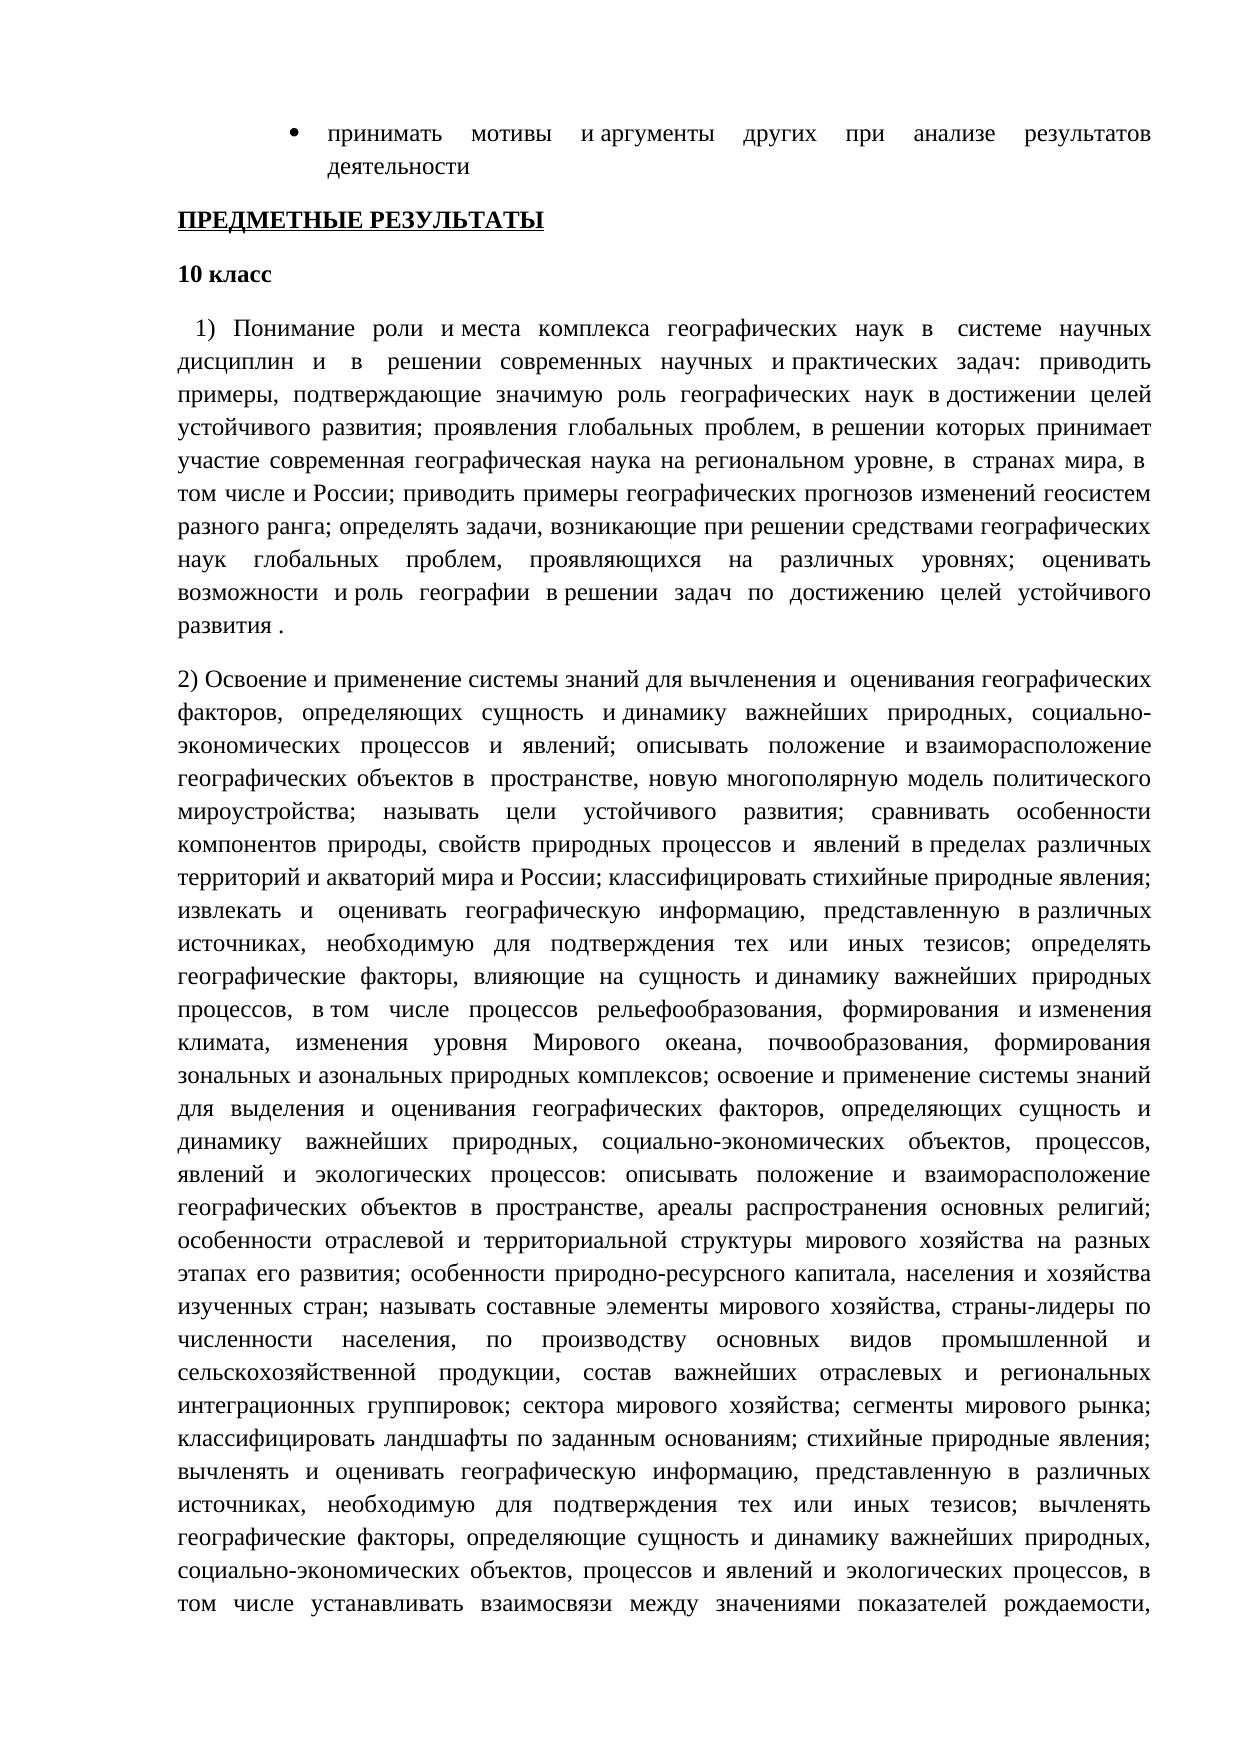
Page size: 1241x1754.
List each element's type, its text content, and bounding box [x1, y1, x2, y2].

text 10 класс [177, 259, 1152, 288]
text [177, 664, 1152, 1617]
text ПРЕДМЕТНЫЕ РЕЗУЛЬТАТЫ [177, 205, 1152, 234]
text 1) Понимание роли и места комплекса географических наук в системе научных дисциплин и в решении современных научных и практических задач: приводить примеры, подтверждающие значимую роль географических наук в достижении целей устойчивого развития; проявления глобальных проблем, в решении которых принимает участие современная географическая наука на региональном уровне, в странах мира, в том числе и России; приводить примеры географических прогнозов изменений геосистем разного ранга; определять задачи, возникающие при решении средствами географических наук глобальных проблем, проявляющихся на различных уровнях; оценивать возможности и роль географии в решении задач по достижению целей устойчивого развития . [177, 313, 1152, 639]
list принимать мотивы и аргументы других при анализе результатов деятельности [290, 118, 1152, 180]
